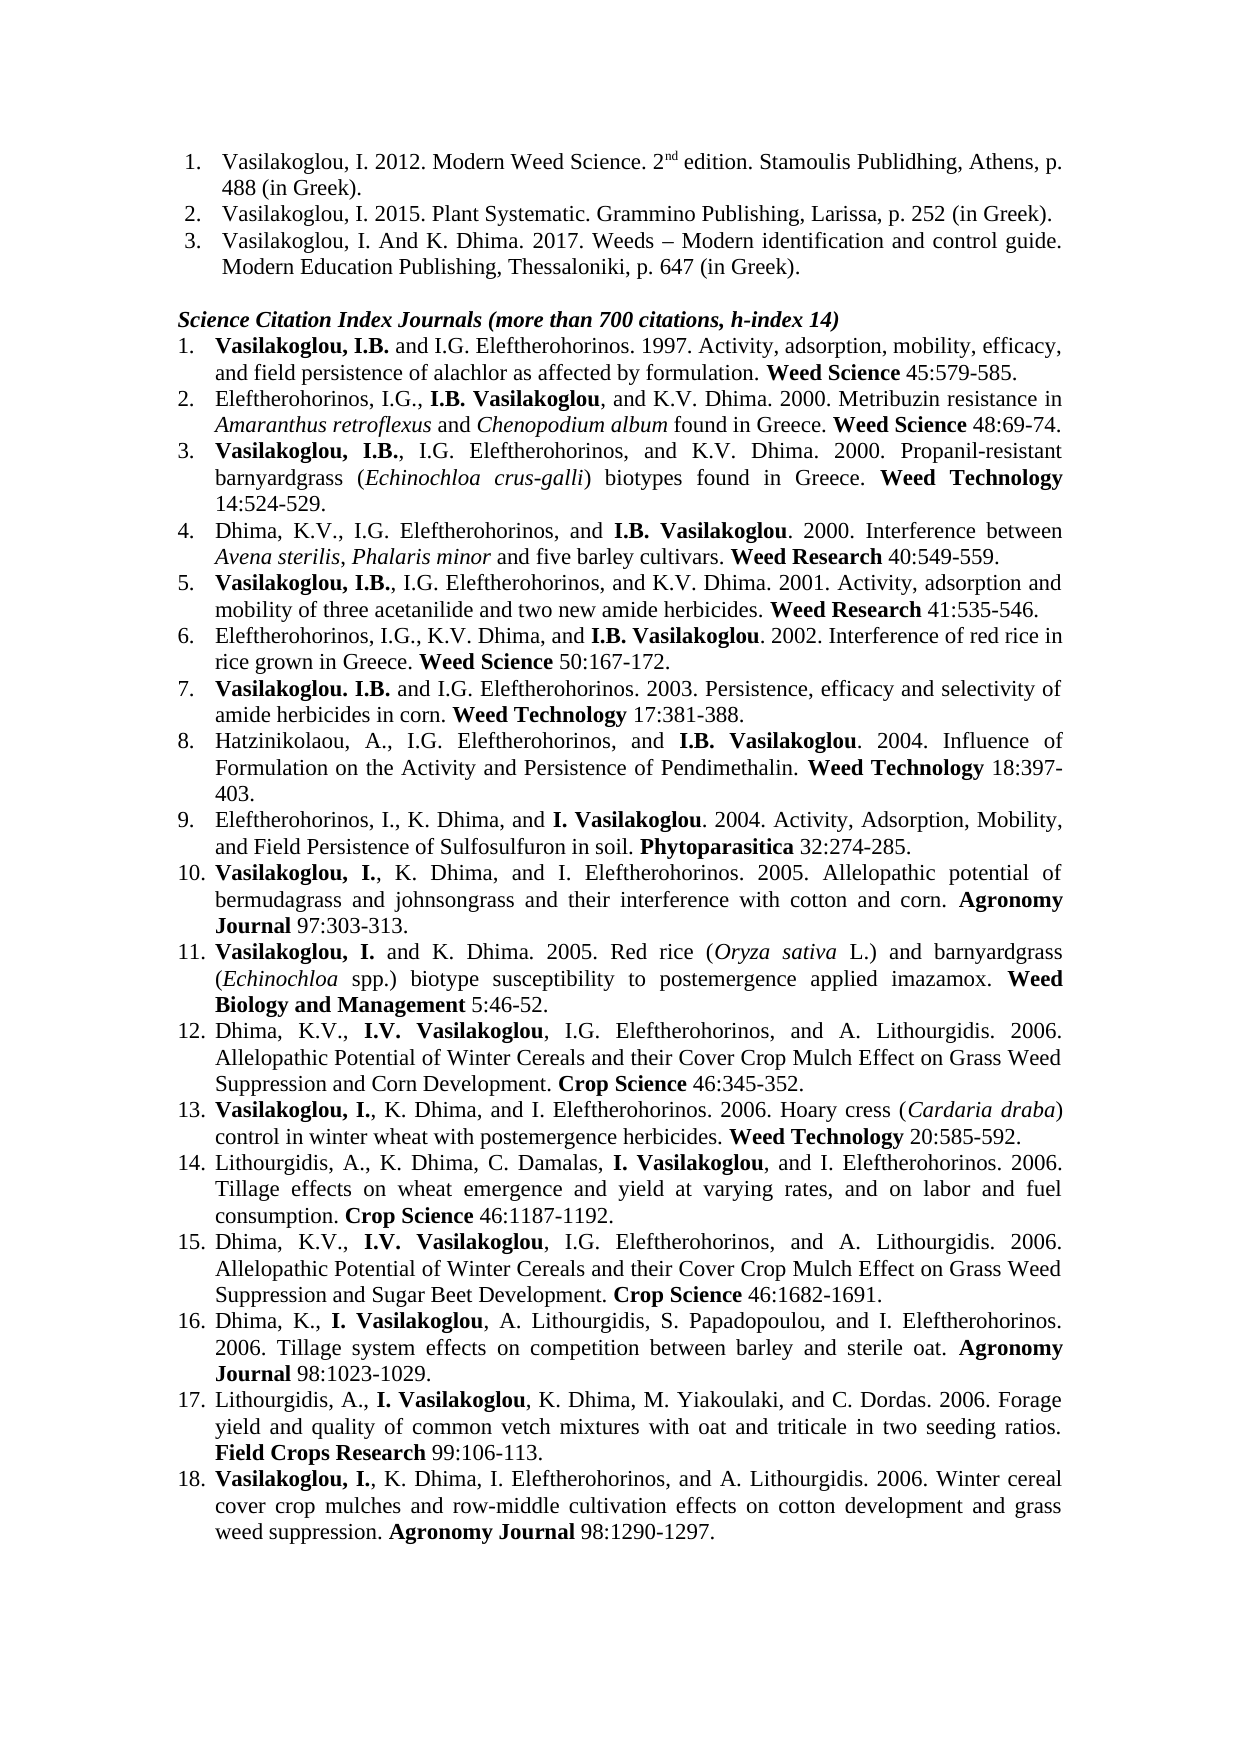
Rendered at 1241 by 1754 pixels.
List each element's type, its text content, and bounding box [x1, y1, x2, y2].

list Dhima, K., I. Vasilakoglou, A. Lithourgidis, S. Papadopoulou, and I. Eleftherohorinos. 2006. Tillage system effects on competition between barley and sterile oat. Agronomy Journal 98:1023-1029. [177, 1307, 1063, 1386]
list Vasilakoglou, I., K. Dhima, and I. Eleftherohorinos. 2005. Allelopathic potential of bermudagrass and johnsongrass and their interference with cotton and corn. Agronomy Journal 97:303-313. [177, 859, 1063, 938]
list Dhima, K.V., I.V. Vasilakoglou, I.G. Eleftherohorinos, and A. Lithourgidis. 2006. Allelopathic Potential of Winter Cereals and their Cover Crop Mulch Effect on Grass Weed Suppression and Corn Development. Crop Science 46:345-352. [177, 1017, 1063, 1096]
list Vasilakoglou, I., K. Dhima, and I. Eleftherohorinos. 2006. Hoary cress (Cardaria draba) control in winter wheat with postemergence herbicides. Weed Technology 20:585-592. [177, 1096, 1063, 1149]
list Dhima, K.V., I.V. Vasilakoglou, I.G. Eleftherohorinos, and A. Lithourgidis. 2006. Allelopathic Potential of Winter Cereals and their Cover Crop Mulch Effect on Grass Weed Suppression and Sugar Beet Development. Crop Science 46:1682-1691. [177, 1228, 1063, 1307]
list Eleftherohorinos, I.G., K.V. Dhima, and I.B. Vasilakoglou. 2002. Interference of red rice in rice grown in Greece. Weed Science 50:167-172. [177, 622, 1063, 675]
subtitle Science Citation Index Journals (more than 700 citations, h-index 14) [177, 306, 1063, 332]
list Vasilakoglou, I., K. Dhima, I. Eleftherohorinos, and A. Lithourgidis. 2006. Winter cereal cover crop mulches and row-middle cultivation effects on cotton development and grass weed suppression. Agronomy Journal 98:1290-1297. [177, 1465, 1063, 1544]
subtitle Vasilakoglou, I. 2015. Plant Systematic. Grammino Publishing, Larissa, p. 252 (in Greek). [184, 200, 1063, 227]
list Dhima, K.V., I.G. Eleftherohorinos, and I.B. Vasilakoglou. 2000. Interference between Avena sterilis, Phalaris minor and five barley cultivars. Weed Research 40:549-559. [177, 517, 1063, 569]
subtitle Vasilakoglou, I. And K. Dhima. 2017. Weeds – Modern identification and control guide. Modern Education Publishing, Thessaloniki, p. 647 (in Greek). [184, 227, 1063, 279]
list Lithourgidis, A., I. Vasilakoglou, K. Dhima, M. Yiakoulaki, and C. Dordas. 2006. Forage yield and quality of common vetch mixtures with oat and triticale in two seeding ratios. Field Crops Research 99:106-113. [177, 1386, 1063, 1465]
list Vasilakoglou, I. and K. Dhima. 2005. Red rice (Oryza sativa L.) and barnyardgrass (Echinochloa spp.) biotype susceptibility to postemergence applied imazamox. Weed Biology and Management 5:46-52. [177, 938, 1063, 1017]
list Vasilakoglou. I.B. and I.G. Eleftherohorinos. 2003. Persistence, efficacy and selectivity of amide herbicides in corn. Weed Technology 17:381-388. [177, 675, 1063, 727]
list Eleftherohorinos, I., K. Dhima, and I. Vasilakoglou. 2004. Activity, Adsorption, Mobility, and Field Persistence of Sulfosulfuron in soil. Phytoparasitica 32:274-285. [177, 807, 1063, 859]
list Eleftherohorinos, I.G., I.B. Vasilakoglou, and K.V. Dhima. 2000. Metribuzin resistance in Amaranthus retroflexus and Chenopodium album found in Greece. Weed Science 48:69-74. [177, 385, 1063, 438]
list Vasilakoglou, I.B. and I.G. Eleftherohorinos. 1997. Activity, adsorption, mobility, efficacy, and field persistence of alachlor as affected by formulation. Weed Science 45:579-585. [177, 332, 1063, 385]
list Hatzinikolaou, A., I.G. Eleftherohorinos, and I.B. Vasilakoglou. 2004. Influence of Formulation on the Activity and Persistence of Pendimethalin. Weed Technology 18:397-403. [177, 727, 1063, 807]
list Vasilakoglou, I.B., I.G. Eleftherohorinos, and K.V. Dhima. 2001. Activity, adsorption and mobility of three acetanilide and two new amide herbicides. Weed Research 41:535-546. [177, 569, 1063, 622]
subtitle Vasilakoglou, I. 2012. Modern Weed Science. 2nd edition. Stamoulis Publidhing, Athens, p. 488 (in Greek). [184, 148, 1063, 200]
list Vasilakoglou, I.B., I.G. Eleftherohorinos, and K.V. Dhima. 2000. Propanil-resistant barnyardgrass (Echinochloa crus-galli) biotypes found in Greece. Weed Technology 14:524-529. [177, 438, 1063, 517]
list Lithourgidis, A., K. Dhima, C. Damalas, I. Vasilakoglou, and I. Eleftherohorinos. 2006. Tillage effects on wheat emergence and yield at varying rates, and on labor and fuel consumption. Crop Science 46:1187-1192. [177, 1149, 1063, 1228]
